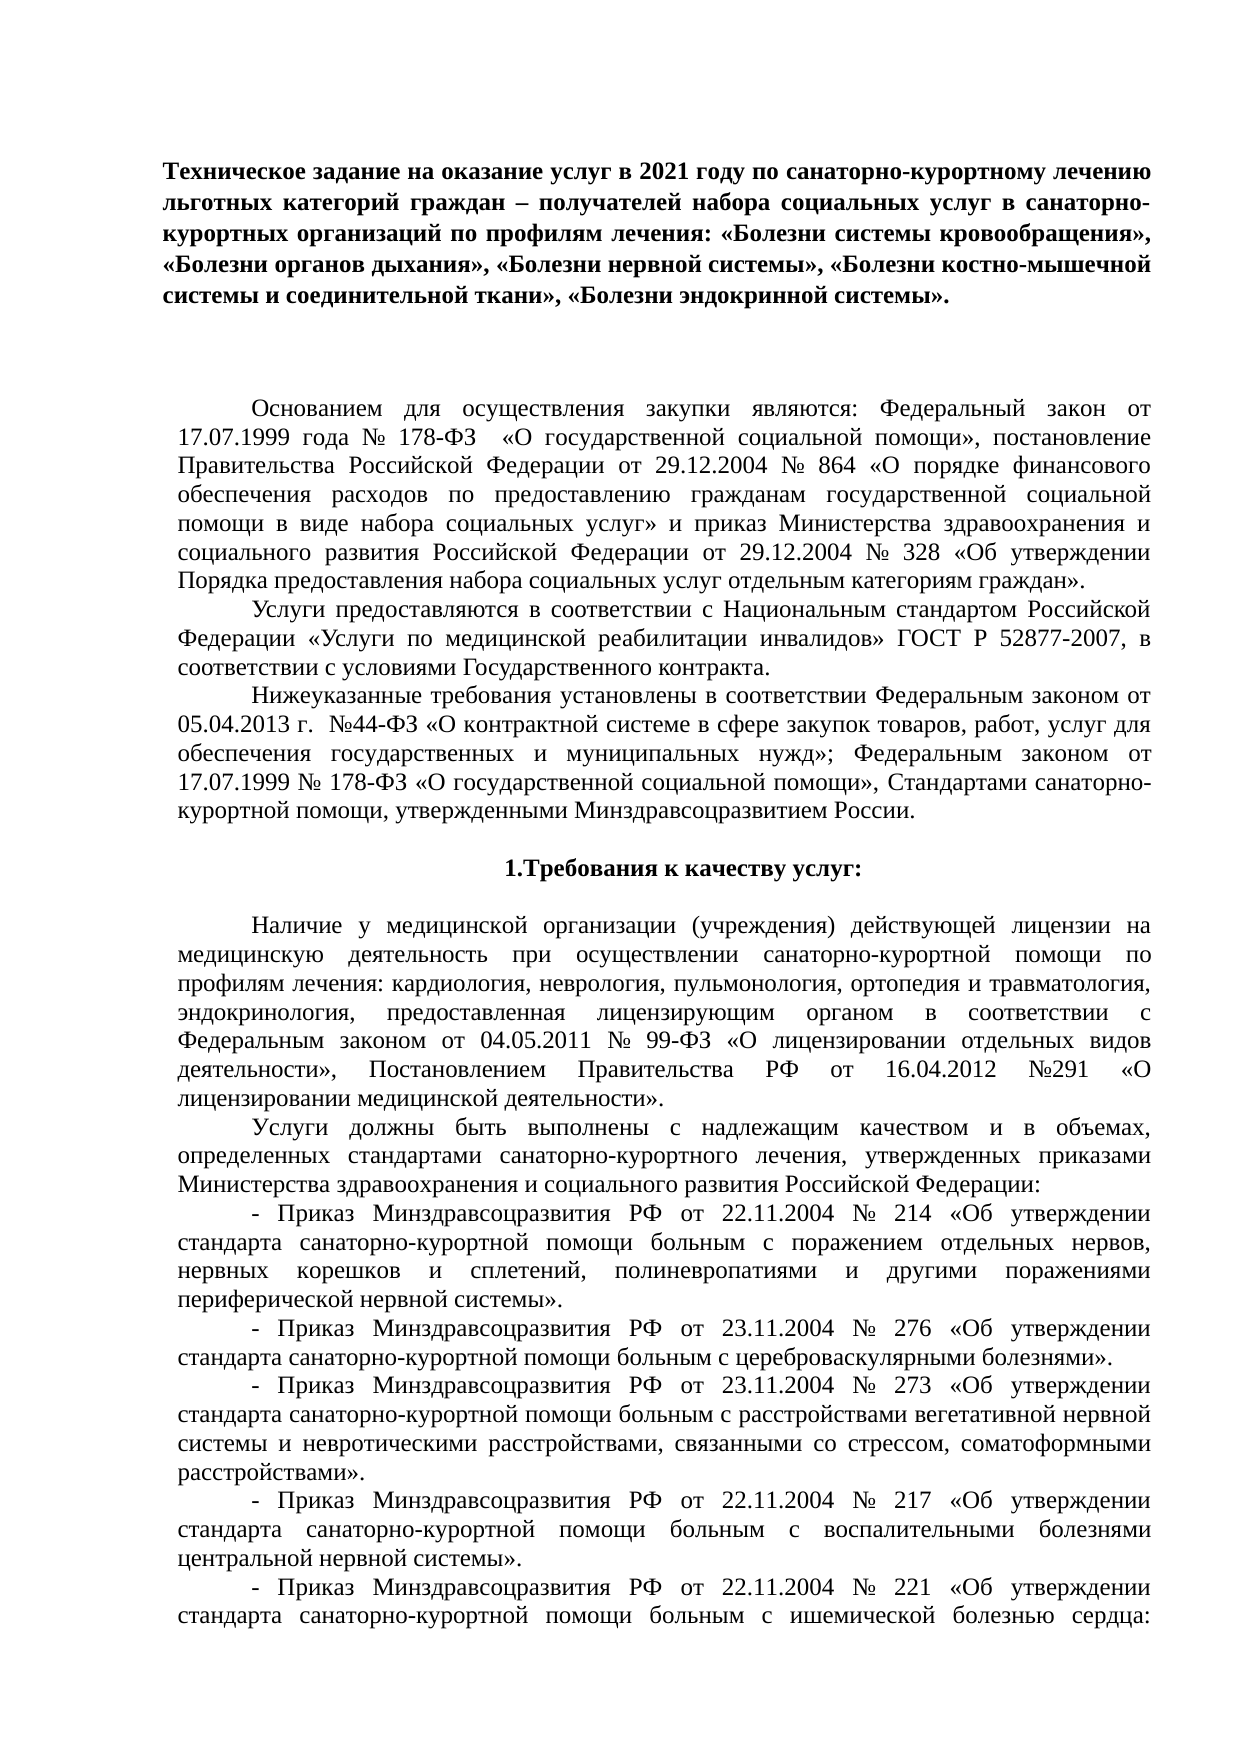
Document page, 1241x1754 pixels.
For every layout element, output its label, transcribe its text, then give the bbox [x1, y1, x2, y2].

text - Приказ Минздравсоцразвития РФ от 22.11.2004 № 217 «Об утверждении стандарта санаторно-курортной помощи больным с воспалительными болезнями центральной нервной системы». [177, 1485, 1152, 1572]
text Основанием для осуществления закупки являются: Федеральный закон от 17.07.1999 года № 178-ФЗ «О государственной социальной помощи», постановление Правительства Российской Федерации от 29.12.2004 № 864 «О порядке финансового обеспечения расходов по предоставлению гражданам государственной социальной помощи в виде набора социальных услуг» и приказ Министерства здравоохранения и социального развития Российской Федерации от 29.12.2004 № 328 «Об утверждении Порядка предоставления набора социальных услуг отдельным категориям граждан». [177, 393, 1152, 594]
text Услуги должны быть выполнены с надлежащим качеством и в объемах, определенных стандартами санаторно-курортного лечения, утвержденных приказами Министерства здравоохранения и социального развития Российской Федерации: [177, 1112, 1152, 1198]
text - Приказ Минздравсоцразвития РФ от 23.11.2004 № 276 «Об утверждении стандарта санаторно-курортной помощи больным с цереброваскулярными болезнями». [177, 1313, 1152, 1370]
text Наличие у медицинской организации (учреждения) действующей лицензии на медицинскую деятельность при осуществлении санаторно-курортной помощи по профилям лечения: кардиология, неврология, пульмонология, ортопедия и травматология, эндокринология, предоставленная лицензирующим органом в соответствии с Федеральным законом от 04.05.2011 № 99-ФЗ «О лицензировании отдельных видов деятельности», Постановлением Правительства РФ от 16.04.2012 №291 «О лицензировании медицинской деятельности». [177, 910, 1152, 1112]
text - Приказ Минздравсоцразвития РФ от 23.11.2004 № 273 «Об утверждении стандарта санаторно-курортной помощи больным с расстройствами вегетативной нервной системы и невротическими расстройствами, связанными со стрессом, соматоформными расстройствами». [177, 1370, 1152, 1485]
text Услуги предоставляются в соответствии с Национальным стандартом Российской Федерации «Услуги по медицинской реабилитации инвалидов» ГОСТ Р 52877-2007, в соответствии с условиями Государственного контракта. [177, 594, 1152, 680]
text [177, 1572, 1152, 1629]
text - Приказ Минздравсоцразвития РФ от 22.11.2004 № 214 «Об утверждении стандарта санаторно-курортной помощи больным с поражением отдельных нервов, нервных корешков и сплетений, полиневропатиями и другими поражениями периферической нервной системы». [177, 1198, 1152, 1313]
text Нижеуказанные требования установлены в соответствии Федеральным законом от 05.04.2013 г. №44-ФЗ «О контрактной системе в сфере закупок товаров, работ, услуг для обеспечения государственных и муниципальных нужд»; Федеральным законом от 17.07.1999 № 178-ФЗ «О государственной социальной помощи», Стандартами санаторно-курортной помощи, утвержденными Минздравсоцразвитием России. [177, 680, 1152, 824]
text 1.Требования к качеству услуг: [215, 853, 1152, 882]
text Техническое задание на оказание услуг в 2021 году по санаторно-курортному лечению льготных категорий граждан – получателей набора социальных услуг в санаторно-курортных организаций по профилям лечения: «Болезни системы кровообращения», «Болезни органов дыхания», «Болезни нервной системы», «Болезни костно-мышечной системы и соединительной ткани», «Болезни эндокринной системы». [162, 156, 1152, 340]
